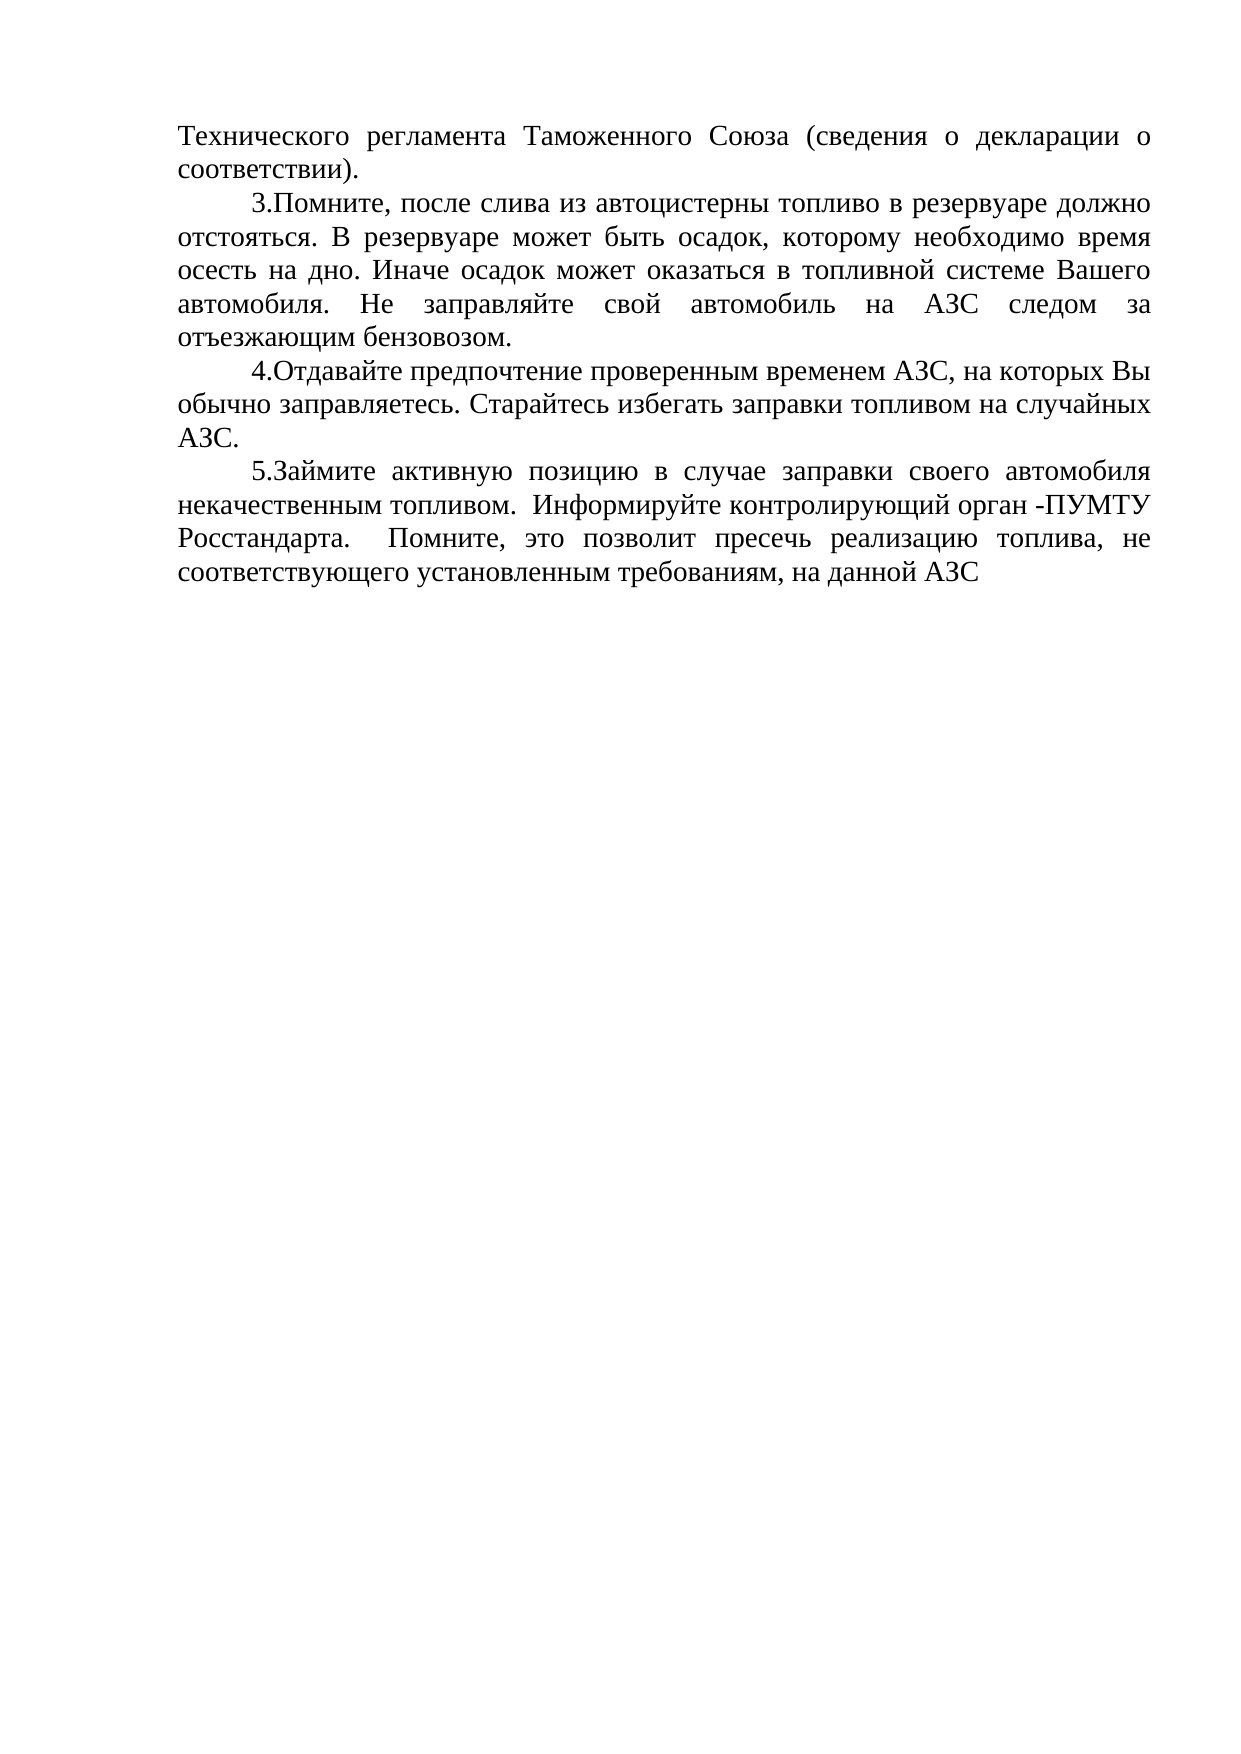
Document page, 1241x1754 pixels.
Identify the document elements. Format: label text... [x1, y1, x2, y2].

text 4.Отдавайте предпочтение проверенным временем АЗС, на которых Вы обычно заправляетесь. Старайтесь избегать заправки топливом на случайных АЗС. [177, 353, 1152, 453]
text 5.Займите активную позицию в случае заправки своего автомобиля некачественным топливом. Информируйте контролирующий орган -ПУМТУ Росстандарта. Помните, это позволит пресечь реализацию топлива, не соответствующего установленным требованиям, на данной АЗС [177, 453, 1152, 588]
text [177, 118, 1152, 185]
text 3.Помните, после слива из автоцистерны топливо в резервуаре должно отстояться. В резервуаре может быть осадок, которому необходимо время осесть на дно. Иначе осадок может оказаться в топливной системе Вашего автомобиля. Не заправляйте свой автомобиль на АЗС следом за отъезжающим бензовозом. [177, 185, 1152, 353]
